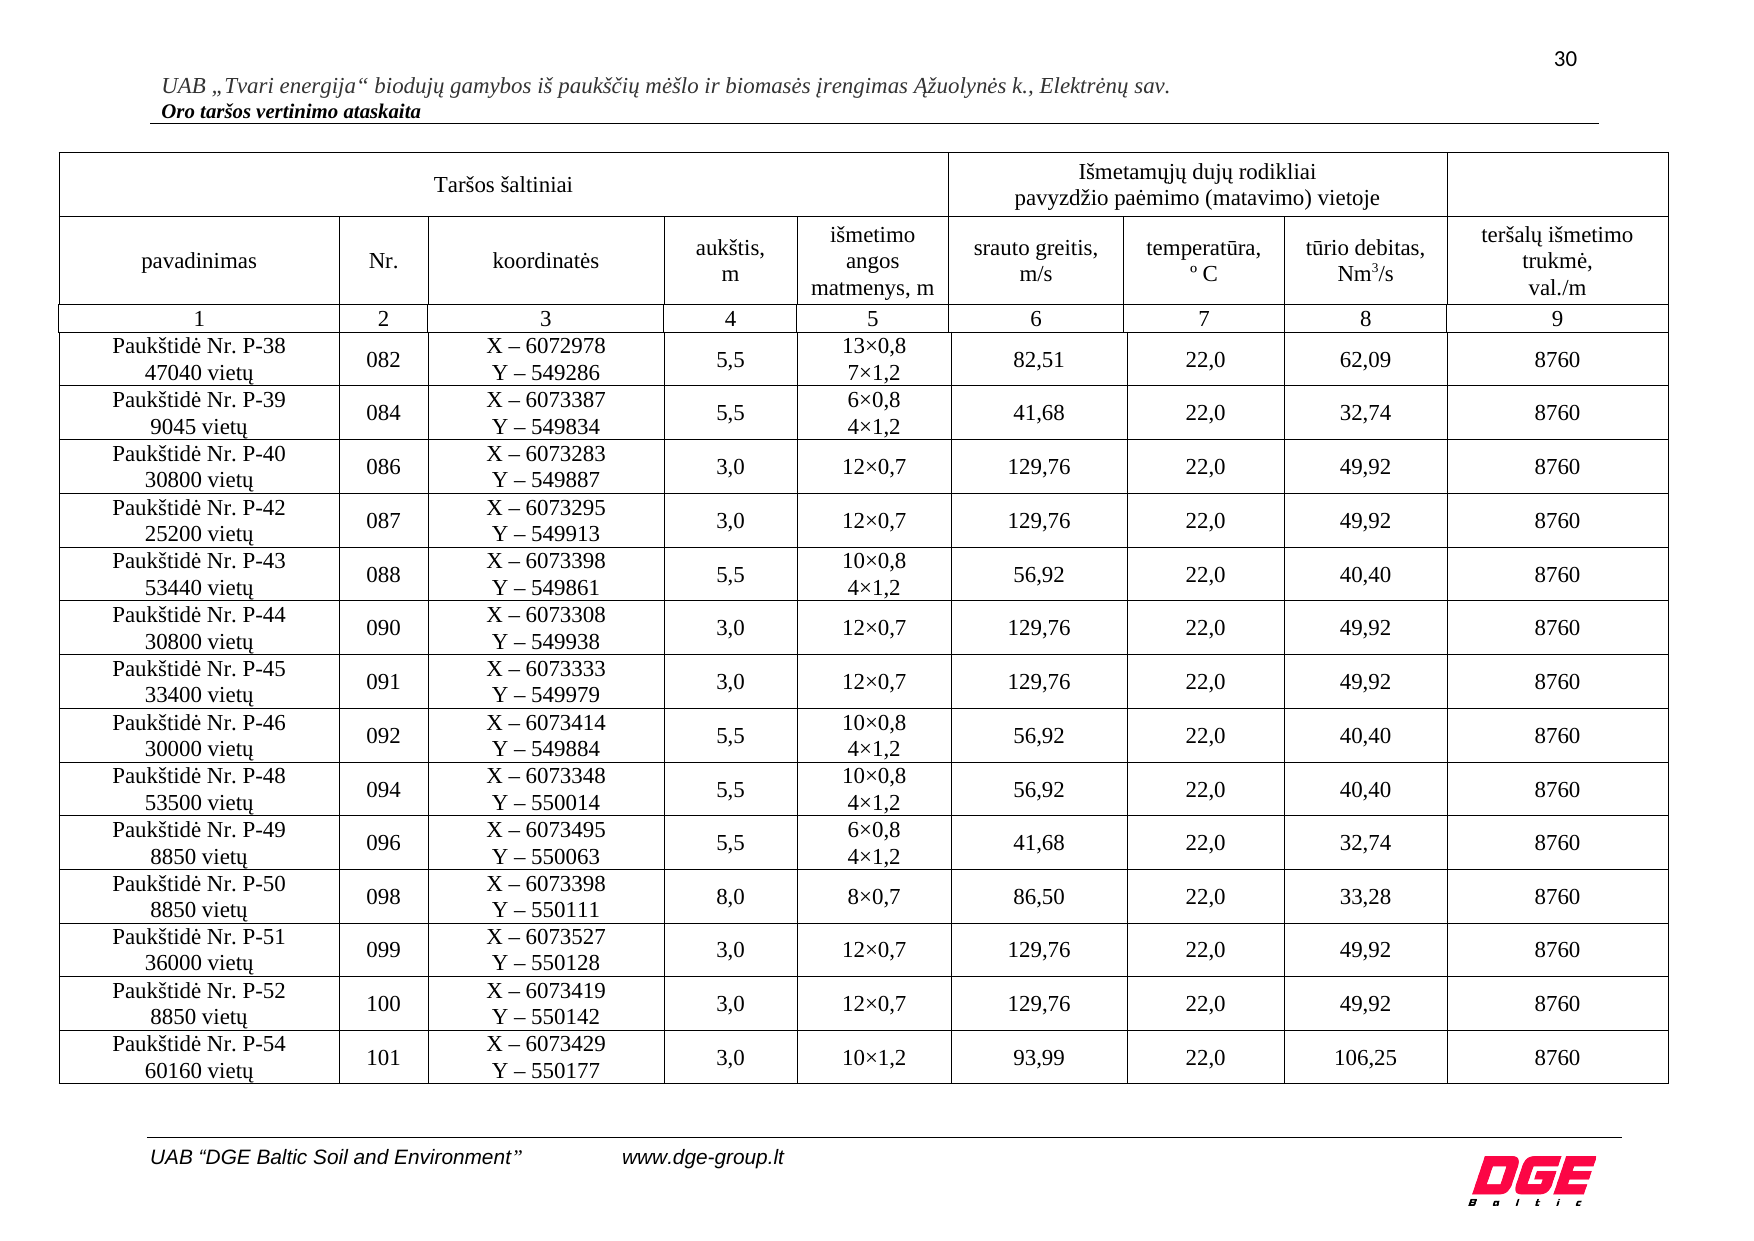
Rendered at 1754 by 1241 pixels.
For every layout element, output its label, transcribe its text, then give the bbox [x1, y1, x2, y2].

table_cell 5 [797, 305, 948, 332]
table_cell Nr. [340, 217, 428, 304]
table_cell 40,40 [1285, 763, 1447, 815]
table_cell Paukštidė Nr. P-45 33400 vietų [60, 655, 339, 708]
table_cell srauto greitis, m/s [949, 217, 1123, 304]
table_cell 096 [340, 816, 428, 869]
table_cell 10×0,8 4×1,2 [798, 709, 951, 762]
table_cell 129,76 [952, 655, 1127, 708]
table_cell 12×0,7 [798, 924, 951, 976]
table_cell 8760 [1448, 601, 1668, 654]
table_cell 22,0 [1128, 977, 1284, 1029]
table_cell X – 6073398 Y – 550111 [429, 870, 664, 923]
table_cell 22,0 [1128, 816, 1284, 869]
table_cell pavadinimas [60, 217, 339, 304]
table_cell 6×0,8 4×1,2 [798, 816, 951, 869]
table_cell 22,0 [1128, 763, 1284, 815]
table_cell 088 [340, 548, 428, 600]
table_header [1448, 153, 1668, 216]
table_cell Paukštidė Nr. P-49 8850 vietų [60, 816, 339, 869]
table_cell 49,92 [1285, 924, 1447, 976]
table_cell 101 [340, 1031, 428, 1083]
table_cell 098 [340, 870, 428, 923]
table_cell 094 [340, 763, 428, 815]
table_cell Paukštidė Nr. P-44 30800 vietų [60, 601, 339, 654]
table_cell 49,92 [1285, 440, 1447, 493]
table_cell X – 6073429 Y – 550177 [429, 1031, 664, 1083]
table_cell 8 [1285, 305, 1446, 332]
table_cell 6×0,8 4×1,2 [798, 386, 951, 439]
table_cell X – 6073295 Y – 549913 [429, 494, 664, 547]
table_cell 106,25 [1285, 1031, 1447, 1083]
table_cell X – 6073348 Y – 550014 [429, 763, 664, 815]
table_cell Paukštidė Nr. P-39 9045 vietų [60, 386, 339, 439]
table_cell 8760 [1448, 709, 1668, 762]
table_cell 8,0 [665, 870, 797, 923]
table_cell temperatūra, º C [1124, 217, 1284, 304]
table_cell 22,0 [1128, 440, 1284, 493]
picture [1468, 1156, 1597, 1206]
table_cell 12×0,7 [798, 977, 951, 1029]
table_cell 32,74 [1285, 816, 1447, 869]
table_cell 5,5 [665, 386, 797, 439]
table_cell 9 [1447, 305, 1668, 332]
table_cell Paukštidė Nr. P-38 47040 vietų [60, 333, 339, 385]
table_header Taršos šaltiniai [60, 153, 948, 216]
table_cell X – 6073527 Y – 550128 [429, 924, 664, 976]
table_cell 082 [340, 333, 428, 385]
table_cell 129,76 [952, 601, 1127, 654]
table_cell 086 [340, 440, 428, 493]
table_cell 2 [340, 305, 427, 332]
table_cell 33,28 [1285, 870, 1447, 923]
table_cell 8760 [1448, 386, 1668, 439]
table_cell 8760 [1448, 924, 1668, 976]
table_cell X – 6073495 Y – 550063 [429, 816, 664, 869]
table_cell 8760 [1448, 333, 1668, 385]
table_cell 092 [340, 709, 428, 762]
table_cell 22,0 [1128, 333, 1284, 385]
table_cell 3,0 [665, 924, 797, 976]
table_cell 8760 [1448, 816, 1668, 869]
table_cell 12×0,7 [798, 440, 951, 493]
table_cell tūrio debitas, Nm3/s [1285, 217, 1447, 304]
table_cell 56,92 [952, 709, 1127, 762]
table_cell 3,0 [665, 977, 797, 1029]
table_cell 22,0 [1128, 494, 1284, 547]
table_cell 100 [340, 977, 428, 1029]
table_cell Paukštidė Nr. P-43 53440 vietų [60, 548, 339, 600]
table_cell 091 [340, 655, 428, 708]
table_cell 13×0,8 7×1,2 [798, 333, 951, 385]
table_cell 10×0,8 4×1,2 [798, 548, 951, 600]
table_cell 10×1,2 [798, 1031, 951, 1083]
table_cell Paukštidė Nr. P-40 30800 vietų [60, 440, 339, 493]
table_cell 22,0 [1128, 924, 1284, 976]
table_cell X – 6073419 Y – 550142 [429, 977, 664, 1029]
table_cell koordinatės [429, 217, 664, 304]
table_cell 4 [664, 305, 796, 332]
table_cell 8×0,7 [798, 870, 951, 923]
table_cell 3,0 [665, 601, 797, 654]
table_cell 3,0 [665, 440, 797, 493]
table_cell 129,76 [952, 924, 1127, 976]
table_cell 5,5 [665, 816, 797, 869]
table_cell teršalų išmetimo trukmė, val./m [1448, 217, 1668, 304]
table_cell 40,40 [1285, 709, 1447, 762]
table_cell 084 [340, 386, 428, 439]
table_cell 1 [59, 305, 339, 332]
table_cell 5,5 [665, 548, 797, 600]
table_cell 56,92 [952, 763, 1127, 815]
table_cell 40,40 [1285, 548, 1447, 600]
table_cell 22,0 [1128, 709, 1284, 762]
table_cell Paukštidė Nr. P-42 25200 vietų [60, 494, 339, 547]
table_cell 8760 [1448, 977, 1668, 1029]
table_cell X – 6073333 Y – 549979 [429, 655, 664, 708]
table_cell 5,5 [665, 333, 797, 385]
table_cell Paukštidė Nr. P-50 8850 vietų [60, 870, 339, 923]
table_cell Paukštidė Nr. P-51 36000 vietų [60, 924, 339, 976]
table_cell 12×0,7 [798, 655, 951, 708]
table_cell 41,68 [952, 816, 1127, 869]
table_cell 93,99 [952, 1031, 1127, 1083]
table_cell 8760 [1448, 1031, 1668, 1083]
table_cell 62,09 [1285, 333, 1447, 385]
table_cell 22,0 [1128, 548, 1284, 600]
table_cell Paukštidė Nr. P-46 30000 vietų [60, 709, 339, 762]
table_cell 49,92 [1285, 494, 1447, 547]
table_cell 129,76 [952, 440, 1127, 493]
table_cell Paukštidė Nr. P-54 60160 vietų [60, 1031, 339, 1083]
table_cell X – 6073398 Y – 549861 [429, 548, 664, 600]
table_cell 10×0,8 4×1,2 [798, 763, 951, 815]
table_cell 86,50 [952, 870, 1127, 923]
table_cell 5,5 [665, 763, 797, 815]
table_cell X – 6073414 Y – 549884 [429, 709, 664, 762]
table_header Išmetamųjų dujų rodikliai pavyzdžio paėmimo (matavimo) vietoje [949, 153, 1447, 216]
table_cell X – 6073283 Y – 549887 [429, 440, 664, 493]
table_cell 56,92 [952, 548, 1127, 600]
table_cell 49,92 [1285, 655, 1447, 708]
table_cell išmetimo angos matmenys, m [798, 217, 948, 304]
table_cell 3,0 [665, 494, 797, 547]
table_cell 3,0 [665, 655, 797, 708]
table_cell 090 [340, 601, 428, 654]
table_cell aukštis, m [665, 217, 797, 304]
table_cell 087 [340, 494, 428, 547]
table_cell 41,68 [952, 386, 1127, 439]
table_cell 22,0 [1128, 870, 1284, 923]
table_cell 12×0,7 [798, 601, 951, 654]
table_cell 099 [340, 924, 428, 976]
table_cell 3 [428, 305, 663, 332]
table_cell 129,76 [952, 494, 1127, 547]
table_cell Paukštidė Nr. P-52 8850 vietų [60, 977, 339, 1029]
table_cell 49,92 [1285, 977, 1447, 1029]
table_cell 129,76 [952, 977, 1127, 1029]
table_cell 8760 [1448, 440, 1668, 493]
table_cell 12×0,7 [798, 494, 951, 547]
table_cell 8760 [1448, 494, 1668, 547]
table_cell 22,0 [1128, 1031, 1284, 1083]
table_cell 8760 [1448, 655, 1668, 708]
table_cell 6 [949, 305, 1123, 332]
table_cell 3,0 [665, 1031, 797, 1083]
table_cell 22,0 [1128, 601, 1284, 654]
table_cell 49,92 [1285, 601, 1447, 654]
table_cell 7 [1124, 305, 1284, 332]
table_cell 82,51 [952, 333, 1127, 385]
table_cell 8760 [1448, 870, 1668, 923]
table_cell X – 6073387 Y – 549834 [429, 386, 664, 439]
table_cell 22,0 [1128, 386, 1284, 439]
table_cell X – 6072978 Y – 549286 [429, 333, 664, 385]
table_cell Paukštidė Nr. P-48 53500 vietų [60, 763, 339, 815]
table_cell X – 6073308 Y – 549938 [429, 601, 664, 654]
table_cell 5,5 [665, 709, 797, 762]
table_cell 8760 [1448, 548, 1668, 600]
table_cell 32,74 [1285, 386, 1447, 439]
table_cell 8760 [1448, 763, 1668, 815]
table_cell 22,0 [1128, 655, 1284, 708]
